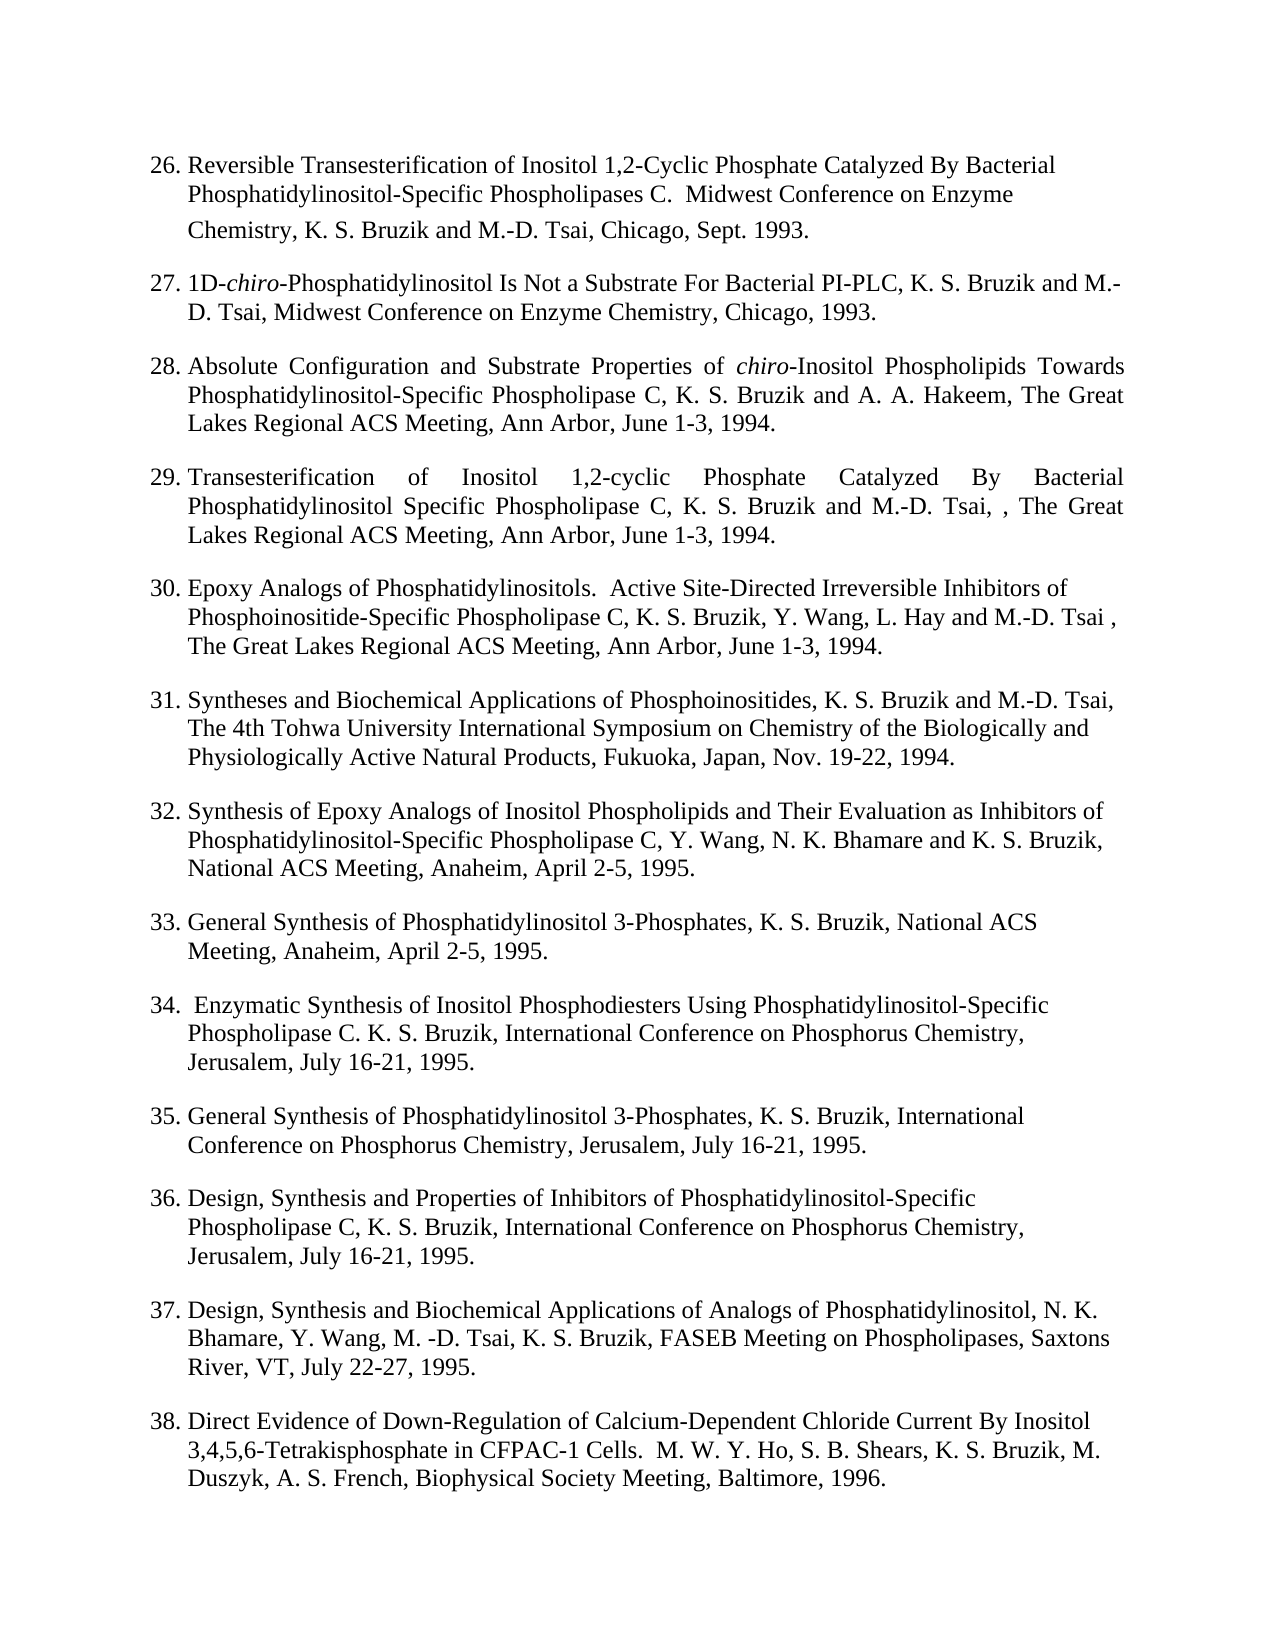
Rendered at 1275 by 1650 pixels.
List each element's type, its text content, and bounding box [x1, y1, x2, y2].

text 38. Direct Evidence of Down-Regulation of Calcium-Dependent Chloride Current By Inositol 3,4,5,6-Tetrakisphosphate in CFPAC-1 Cells. M. W. Y. Ho, S. B. Shears, K. S. Bruzik, M. Duszyk, A. S. French, Biophysical Society Meeting, Baltimore, 1996. [150, 1406, 1125, 1492]
text 37. Design, Synthesis and Biochemical Applications of Analogs of Phosphatidylinositol, N. K. Bhamare, Y. Wang, M. -D. Tsai, K. S. Bruzik, FASEB Meeting on Phospholipases, Saxtons River, VT, July 22-27, 1995. [150, 1295, 1125, 1381]
text 34. Enzymatic Synthesis of Inositol Phosphodiesters Using Phosphatidylinositol-Specific Phospholipase C. K. S. Bruzik, International Conference on Phosphorus Chemistry, Jerusalem, July 16-21, 1995. [150, 990, 1125, 1076]
text 27. 1D-chiro-Phosphatidylinositol Is Not a Substrate For Bacterial PI-PLC, K. S. Bruzik and M.-D. Tsai, Midwest Conference on Enzyme Chemistry, Chicago, 1993. [150, 268, 1125, 326]
text 30. Epoxy Analogs of Phosphatidylinositols. Active Site-Directed Irreversible Inhibitors of Phosphoinositide-Specific Phospholipase C, K. S. Bruzik, Y. Wang, L. Hay and M.-D. Tsai , The Great Lakes Regional ACS Meeting, Ann Arbor, June 1-3, 1994. [150, 573, 1125, 660]
text 29. Transesterification of Inositol 1,2-cyclic Phosphate Catalyzed By Bacterial Phosphatidylinositol Specific Phospholipase C, K. S. Bruzik and M.-D. Tsai, , The Great Lakes Regional ACS Meeting, Ann Arbor, June 1-3, 1994. [150, 462, 1125, 548]
text 35. General Synthesis of Phosphatidylinositol 3-Phosphates, K. S. Bruzik, International Conference on Phosphorus Chemistry, Jerusalem, July 16-21, 1995. [150, 1101, 1125, 1158]
text 36. Design, Synthesis and Properties of Inhibitors of Phosphatidylinositol-Specific Phospholipase C, K. S. Bruzik, International Conference on Phosphorus Chemistry, Jerusalem, July 16-21, 1995. [150, 1183, 1125, 1270]
text 32. Synthesis of Epoxy Analogs of Inositol Phospholipids and Their Evaluation as Inhibitors of Phosphatidylinositol-Specific Phospholipase C, Y. Wang, N. K. Bhamare and K. S. Bruzik, National ACS Meeting, Anaheim, April 2-5, 1995. [150, 796, 1125, 882]
text 31. Syntheses and Biochemical Applications of Phosphoinositides, K. S. Bruzik and M.-D. Tsai, The 4th Tohwa University International Symposium on Chemistry of the Biologically and Physiologically Active Natural Products, Fukuoka, Japan, Nov. 19-22, 1994. [150, 685, 1125, 771]
text 28. Absolute Configuration and Substrate Properties of chiro-Inositol Phospholipids Towards Phosphatidylinositol-Specific Phospholipase C, K. S. Bruzik and A. A. Hakeem, The Great Lakes Regional ACS Meeting, Ann Arbor, June 1-3, 1994. [150, 351, 1125, 437]
text 33. General Synthesis of Phosphatidylinositol 3-Phosphates, K. S. Bruzik, National ACS Meeting, Anaheim, April 2-5, 1995. [150, 907, 1125, 965]
text 26. Reversible Transesterification of Inositol 1,2-Cyclic Phosphate Catalyzed By Bacterial Phosphatidylinositol-Specific Phospholipases C. Midwest Conference on Enzyme Chemistry, K. S. Bruzik and M.-D. Tsai, Chicago, Sept. 1993. [150, 150, 1125, 243]
